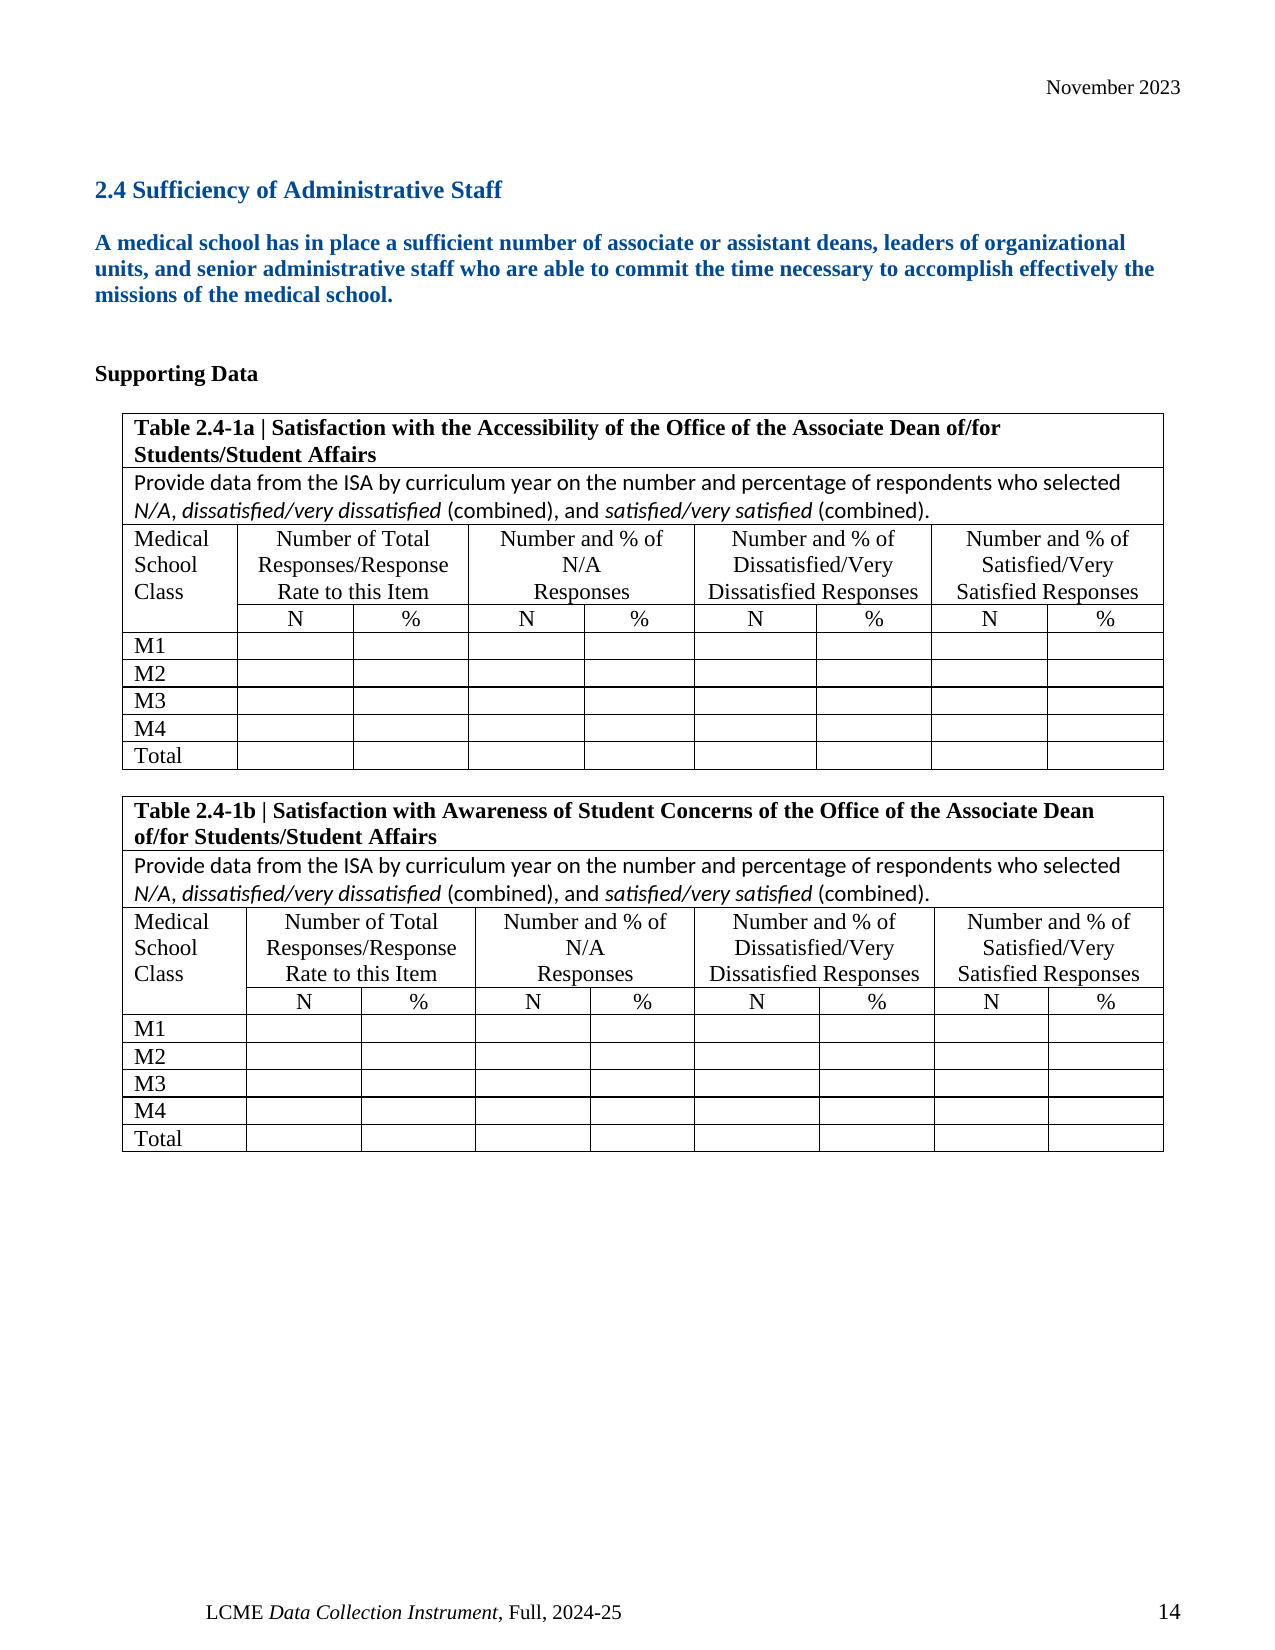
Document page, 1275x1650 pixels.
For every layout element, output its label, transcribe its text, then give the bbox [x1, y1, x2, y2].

table_cell [247, 1125, 361, 1151]
table_cell [935, 1015, 1048, 1042]
table_cell [695, 1043, 819, 1069]
table_cell [591, 1015, 694, 1042]
table_cell [585, 688, 694, 714]
table_cell [935, 1125, 1048, 1151]
table_cell [591, 1125, 694, 1151]
table_cell [1048, 742, 1163, 768]
table_cell [585, 742, 694, 768]
table_cell M2 [123, 660, 237, 686]
table_cell [695, 1070, 819, 1096]
table_cell [1049, 1125, 1163, 1151]
table_cell N [469, 605, 584, 632]
table_cell N [238, 605, 353, 632]
table_cell [1049, 1098, 1163, 1124]
table_cell [932, 688, 1047, 714]
table_cell Provide data from the ISA by curriculum year on the number and percentage of respondents who selected N/A, dissatisfied/very dissatisfied (combined), and satisfied/very satisfied (combined). [123, 468, 1163, 524]
table_cell [820, 1070, 934, 1096]
table_cell N [247, 988, 361, 1014]
table_cell [585, 660, 694, 686]
table_cell Number and % of Satisfied/Very Satisfied Responses [932, 525, 1163, 604]
table_cell [695, 633, 816, 659]
table_cell [362, 1043, 475, 1069]
table_cell [935, 1098, 1048, 1124]
table_cell [354, 633, 468, 659]
table_cell [820, 1015, 934, 1042]
table_cell N [695, 988, 819, 1014]
table_cell Number and % of N/A Responses [469, 525, 694, 604]
table_cell [362, 1015, 475, 1042]
table_cell [817, 633, 931, 659]
table_cell [820, 1098, 934, 1124]
subtitle 2.4 Sufficiency of Administrative Staff [94, 175, 1181, 204]
table_cell [476, 1015, 590, 1042]
table_cell [238, 742, 353, 768]
table_cell % [1049, 988, 1163, 1014]
table_cell [932, 742, 1047, 768]
text A medical school has in place a sufficient number of associate or assistant deans, leaders of organizational units, and senior administrative staff who are able to commit the time necessary to accomplish effectively the missions of the medical school. [94, 229, 1181, 308]
table_cell Medical School Class [123, 525, 237, 632]
table_cell [695, 715, 816, 741]
table_cell [695, 688, 816, 714]
table_cell % [362, 988, 475, 1014]
table_cell Number and % of N/A Responses [476, 908, 694, 987]
table_header Table 2.4-1b | Satisfaction with Awareness of Student Concerns of the Office of the Associate Dean of/for Students/Student Affairs [123, 797, 1163, 850]
table_cell [238, 688, 353, 714]
table_cell Provide data from the ISA by curriculum year on the number and percentage of respondents who selected N/A, dissatisfied/very dissatisfied (combined), and satisfied/very satisfied (combined). [123, 851, 1163, 907]
table_cell Number of Total Responses/Response Rate to this Item [247, 908, 475, 987]
table_header Table 2.4-1a | Satisfaction with the Accessibility of the Office of the Associate Dean of/for Students/Student Affairs [123, 414, 1163, 467]
table_cell M3 [123, 1070, 246, 1096]
table_cell [817, 660, 931, 686]
table_cell [935, 1070, 1048, 1096]
table_cell [1049, 1070, 1163, 1096]
table_cell M4 [123, 1098, 246, 1124]
table_cell [476, 1043, 590, 1069]
table_cell N [695, 605, 816, 632]
table_cell [1048, 688, 1163, 714]
table_cell [469, 660, 584, 686]
table_cell Total [123, 742, 237, 768]
table_cell [932, 715, 1047, 741]
table_cell [591, 1043, 694, 1069]
table_cell [469, 715, 584, 741]
table_cell [817, 742, 931, 768]
table_cell N [935, 988, 1048, 1014]
table_cell [238, 660, 353, 686]
table_cell [469, 742, 584, 768]
table_cell N [476, 988, 590, 1014]
table_cell [585, 715, 694, 741]
table_cell M2 [123, 1043, 246, 1069]
table_cell [362, 1098, 475, 1124]
table_cell [362, 1125, 475, 1151]
table_cell % [591, 988, 694, 1014]
table_cell % [817, 605, 931, 632]
table_cell [354, 742, 468, 768]
table_cell [469, 633, 584, 659]
table_cell [935, 1043, 1048, 1069]
table_cell [820, 1125, 934, 1151]
table_cell [247, 1043, 361, 1069]
table_cell [362, 1070, 475, 1096]
table_cell Total [123, 1125, 246, 1151]
table_cell M1 [123, 1015, 246, 1042]
table_cell [247, 1070, 361, 1096]
table_cell [1048, 660, 1163, 686]
table_cell [354, 688, 468, 714]
table_cell [354, 715, 468, 741]
table_cell % [585, 605, 694, 632]
table_cell [932, 660, 1047, 686]
table_cell M1 [123, 633, 237, 659]
table_cell [932, 633, 1047, 659]
table_cell [247, 1098, 361, 1124]
table_cell [1049, 1043, 1163, 1069]
table_cell [695, 660, 816, 686]
table_cell [695, 1098, 819, 1124]
table_cell [238, 715, 353, 741]
table_cell N [932, 605, 1047, 632]
table_cell [476, 1098, 590, 1124]
table_cell Number and % of Dissatisfied/Very Dissatisfied Responses [695, 525, 931, 604]
table_cell % [1048, 605, 1163, 632]
table_cell [820, 1043, 934, 1069]
table_cell M3 [123, 688, 237, 714]
table_cell Medical School Class [123, 908, 246, 1014]
table_cell Number and % of Dissatisfied/Very Dissatisfied Responses [695, 908, 934, 987]
table_cell [476, 1125, 590, 1151]
table_cell [585, 633, 694, 659]
table_cell M4 [123, 715, 237, 741]
table_cell [1048, 633, 1163, 659]
table_cell [695, 742, 816, 768]
table_cell [247, 1015, 361, 1042]
table_cell [476, 1070, 590, 1096]
table_cell Number of Total Responses/Response Rate to this Item [238, 525, 468, 604]
table_cell [695, 1015, 819, 1042]
table_cell [817, 715, 931, 741]
table_cell [1049, 1015, 1163, 1042]
table_cell [354, 660, 468, 686]
table_cell [695, 1125, 819, 1151]
table_cell [469, 688, 584, 714]
table_cell Number and % of Satisfied/Very Satisfied Responses [935, 908, 1163, 987]
table_cell [591, 1070, 694, 1096]
table_cell [1048, 715, 1163, 741]
table_cell [238, 633, 353, 659]
subtitle Supporting Data [94, 361, 1181, 387]
table_cell [591, 1098, 694, 1124]
table_cell [817, 688, 931, 714]
table_cell % [820, 988, 934, 1014]
table_cell % [354, 605, 468, 632]
